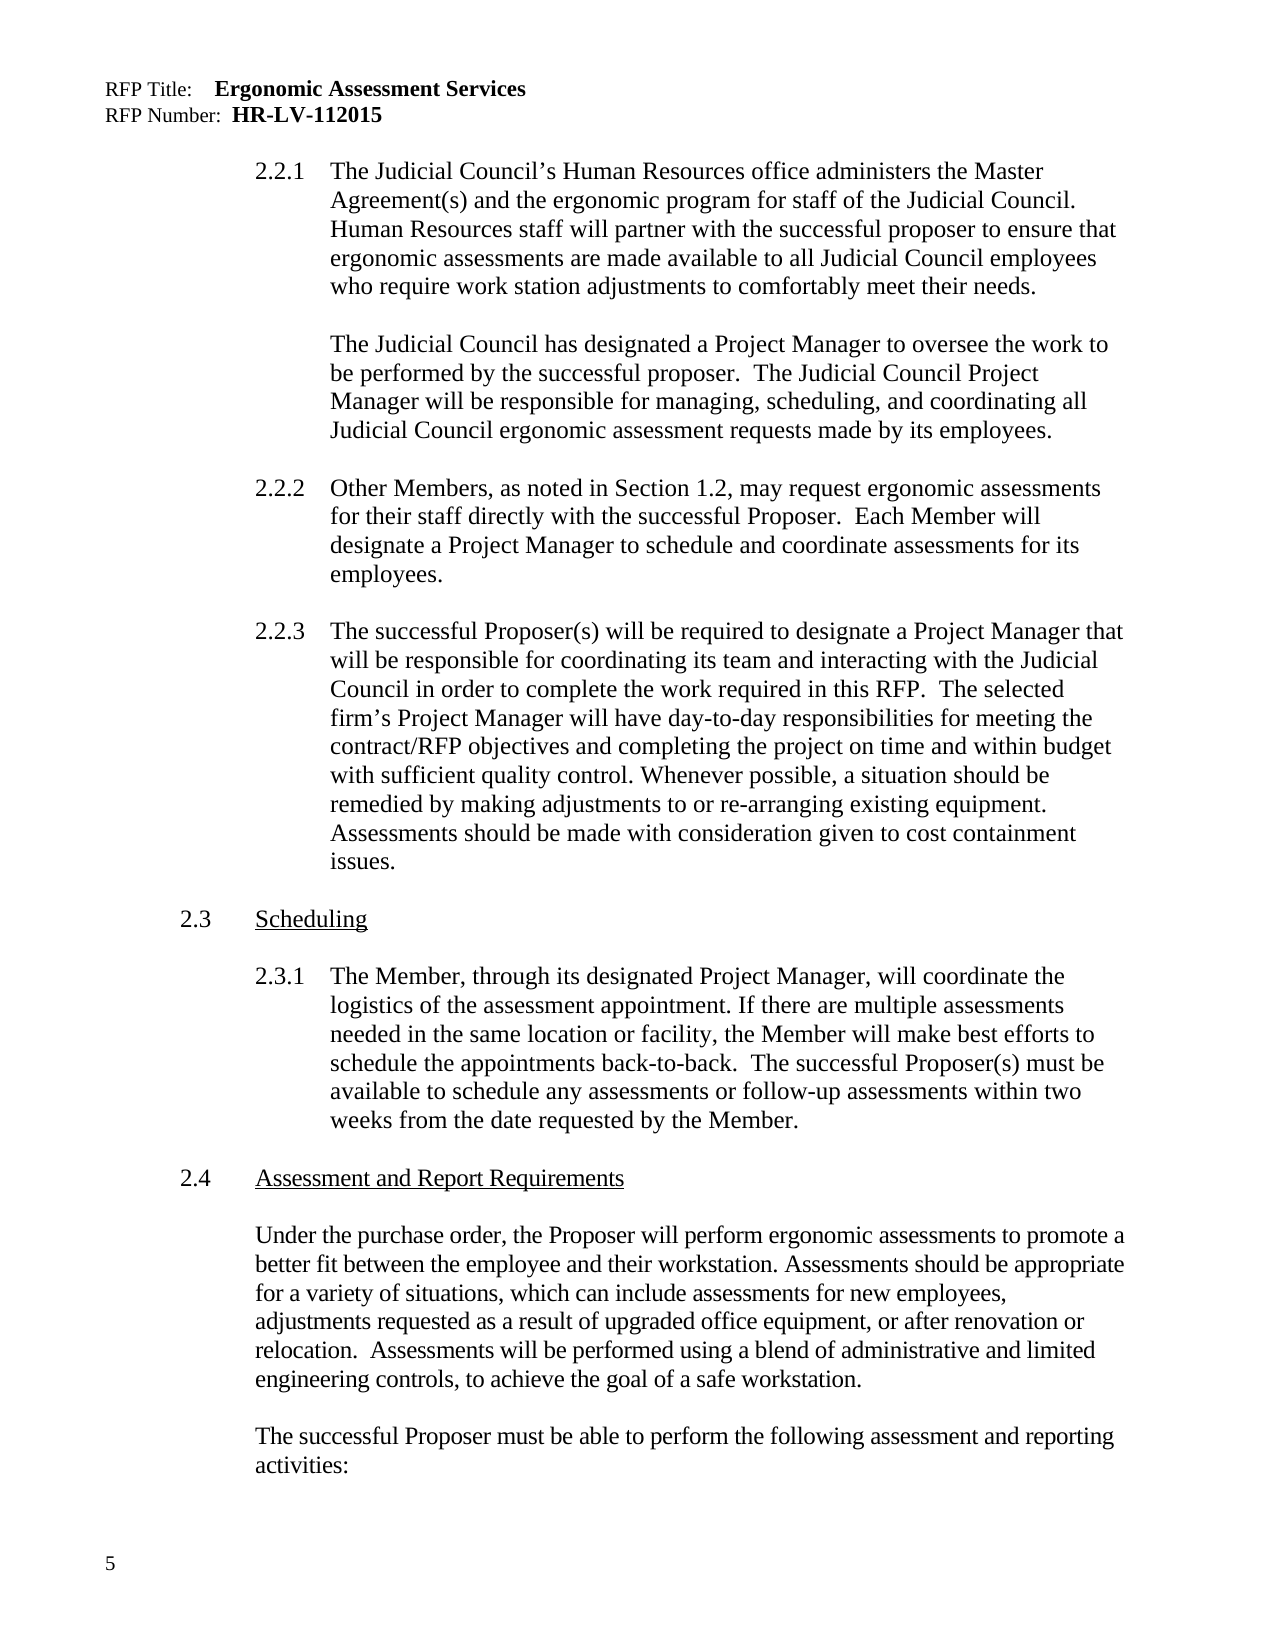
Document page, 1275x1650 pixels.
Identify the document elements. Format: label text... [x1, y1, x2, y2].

text 2.4 Assessment and Report Requirements [180, 1163, 1106, 1191]
text 2.2.3 The successful Proposer(s) will be required to designate a Project Manager that will be responsible for coordinating its team and interacting with the Judicial Council in order to complete the work required in this RFP. The selected firm’s Project Manager will have day-to-day responsibilities for meeting the contract/RFP objectives and completing the project on time and within budget with sufficient quality control. Whenever possible, a situation should be remedied by making adjustments to or re-arranging existing equipment. Assessments should be made with consideration given to cost containment issues. [255, 616, 1125, 875]
text The Judicial Council has designated a Project Manager to oversee the work to be performed by the successful proposer. The Judicial Council Project Manager will be responsible for managing, scheduling, and coordinating all Judicial Council ergonomic assessment requests made by its employees. [255, 329, 1125, 444]
text 2.2.1 The Judicial Council’s Human Resources office administers the Master Agreement(s) and the ergonomic program for staff of the Judicial Council. Human Resources staff will partner with the successful proposer to ensure that ergonomic assessments are made available to all Judicial Council employees who require work station adjustments to comfortably meet their needs. [255, 156, 1125, 300]
text The successful Proposer must be able to perform the following assessment and reporting activities: [180, 1421, 1125, 1479]
text 2.2.2 Other Members, as noted in Section 1.2, may request ergonomic assessments for their staff directly with the successful Proposer. Each Member will designate a Project Manager to schedule and coordinate assessments for its employees. [255, 473, 1125, 588]
text Under the purchase order, the Proposer will perform ergonomic assessments to promote a better fit between the employee and their workstation. Assessments should be appropriate for a variety of situations, which can include assessments for new employees, adjustments requested as a result of upgraded office equipment, or after renovation or relocation. Assessments will be performed using a blend of administrative and limited engineering controls, to achieve the goal of a safe workstation. [180, 1220, 1125, 1393]
text 2.3.1 The Member, through its designated Project Manager, will coordinate the logistics of the assessment appointment. If there are multiple assessments needed in the same location or facility, the Member will make best efforts to schedule the appointments back-to-back. The successful Proposer(s) must be available to schedule any assessments or follow-up assessments within two weeks from the date requested by the Member. [255, 961, 1125, 1134]
text 2.3 Scheduling [180, 904, 1125, 933]
